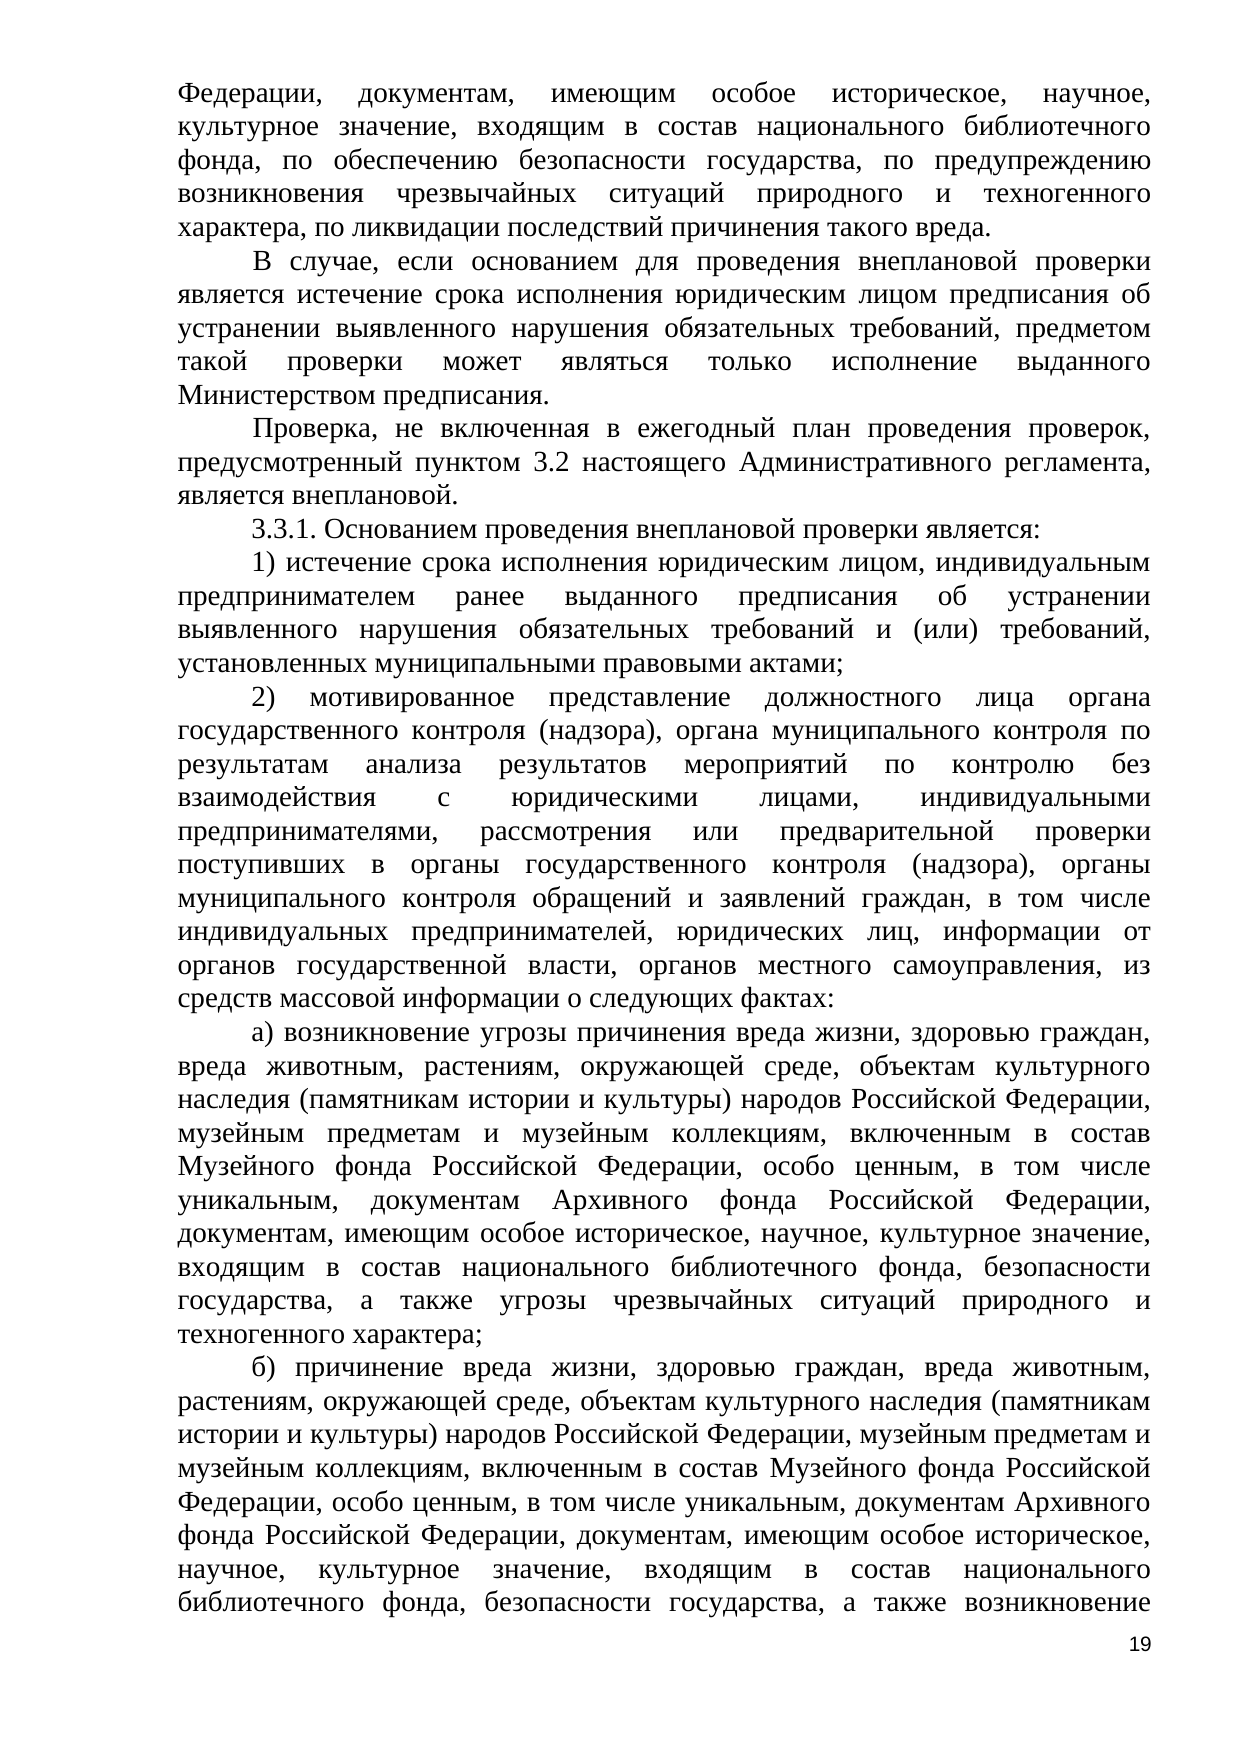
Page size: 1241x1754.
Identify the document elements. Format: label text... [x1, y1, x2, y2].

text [177, 1349, 1152, 1618]
text 2) мотивированное представление должностного лица органа государственного контроля (надзора), органа муниципального контроля по результатам анализа результатов мероприятий по контролю без взаимодействия с юридическими лицами, индивидуальными предпринимателями, рассмотрения или предварительной проверки поступивших в органы государственного контроля (надзора), органы муниципального контроля обращений и заявлений граждан, в том числе индивидуальных предпринимателей, юридических лиц, информации от органов государственной власти, органов местного самоуправления, из средств массовой информации о следующих фактах: [177, 679, 1152, 1014]
text Проверка, не включенная в ежегодный план проведения проверок, предусмотренный пунктом 3.2 настоящего Административного регламента, является внеплановой. [177, 410, 1152, 511]
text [177, 75, 1152, 243]
text 1) истечение срока исполнения юридическим лицом, индивидуальным предпринимателем ранее выданного предписания об устранении выявленного нарушения обязательных требований и (или) требований, установленных муниципальными правовыми актами; [177, 544, 1152, 679]
text 3.3.1. Основанием проведения внеплановой проверки является: [177, 511, 1152, 544]
text а) возникновение угрозы причинения вреда жизни, здоровью граждан, вреда животным, растениям, окружающей среде, объектам культурного наследия (памятникам истории и культуры) народов Российской Федерации, музейным предметам и музейным коллекциям, включенным в состав Музейного фонда Российской Федерации, особо ценным, в том числе уникальным, документам Архивного фонда Российской Федерации, документам, имеющим особое историческое, научное, культурное значение, входящим в состав национального библиотечного фонда, безопасности государства, а также угрозы чрезвычайных ситуаций природного и техногенного характера; [177, 1014, 1152, 1349]
text В случае, если основанием для проведения внеплановой проверки является истечение срока исполнения юридическим лицом предписания об устранении выявленного нарушения обязательных требований, предметом такой проверки может являться только исполнение выданного Министерством предписания. [177, 243, 1152, 410]
